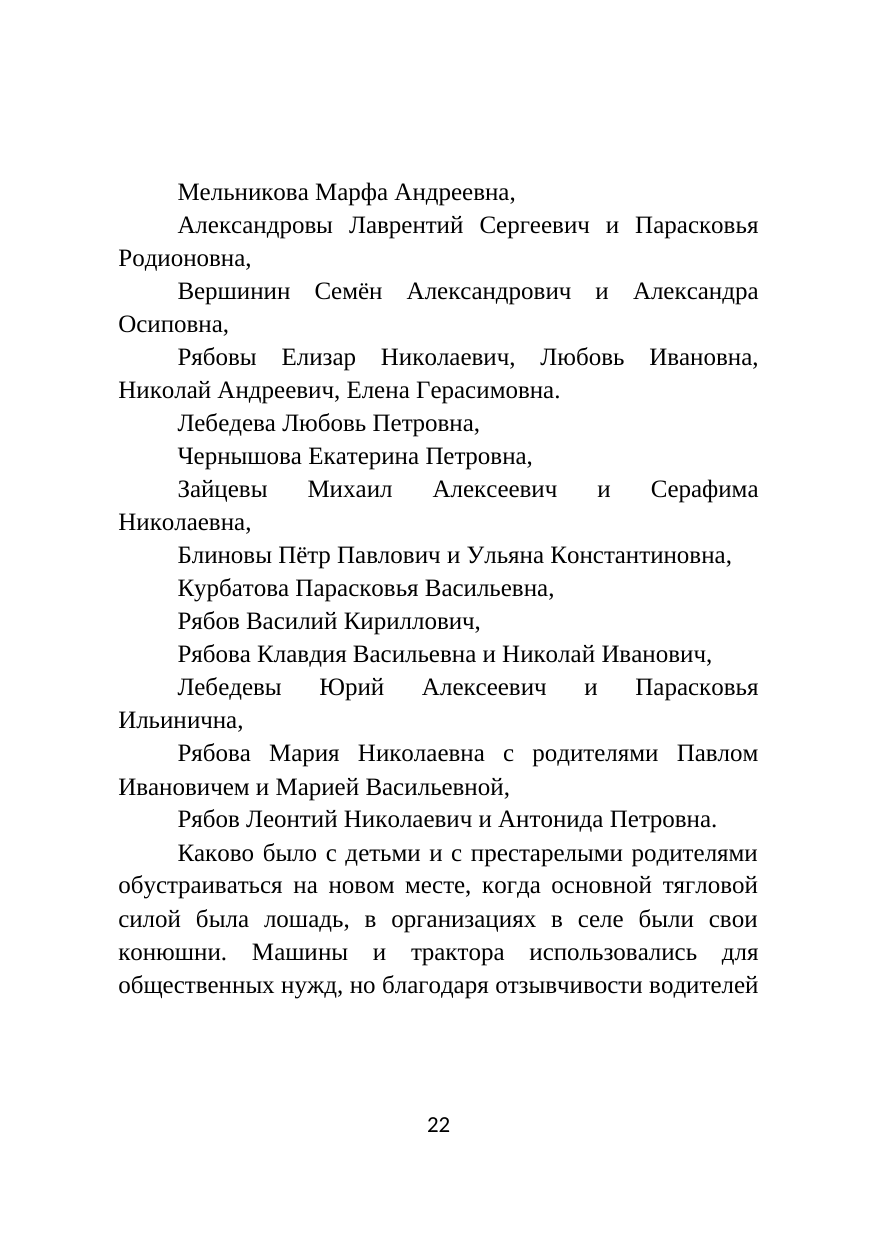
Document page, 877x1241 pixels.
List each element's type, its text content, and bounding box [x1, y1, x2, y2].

text Рябова Мария Николаевна с родителями Павлом Ивановичем и Марией Васильевной, [118, 738, 759, 800]
text Вершинин Семён Александрович и Александра Осиповна, [118, 276, 759, 338]
text Зайцевы Михаил Алексеевич и Серафима Николаевна, [118, 474, 759, 536]
text Рябов Василий Кириллович, [118, 606, 759, 635]
text Александровы Лаврентий Сергеевич и Парасковья Родионовна, [118, 210, 759, 272]
text Рябов Леонтий Николаевич и Антонида Петровна. [118, 804, 759, 833]
text Курбатова Парасковья Васильевна, [118, 573, 759, 602]
text Лебедева Любовь Петровна, [118, 408, 759, 437]
text Рябова Клавдия Васильевна и Николай Иванович, [118, 639, 759, 668]
text Блиновы Пётр Павлович и Ульяна Константиновна, [118, 540, 759, 569]
text Чернышова Екатерина Петровна, [118, 441, 759, 470]
text Рябовы Елизар Николаевич, Любовь Ивановна, Николай Андреевич, Елена Герасимовна. [118, 342, 759, 404]
text Мельникова Марфа Андреевна, [118, 177, 759, 206]
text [118, 838, 759, 998]
text Лебедевы Юрий Алексеевич и Парасковья Ильинична, [118, 672, 759, 734]
